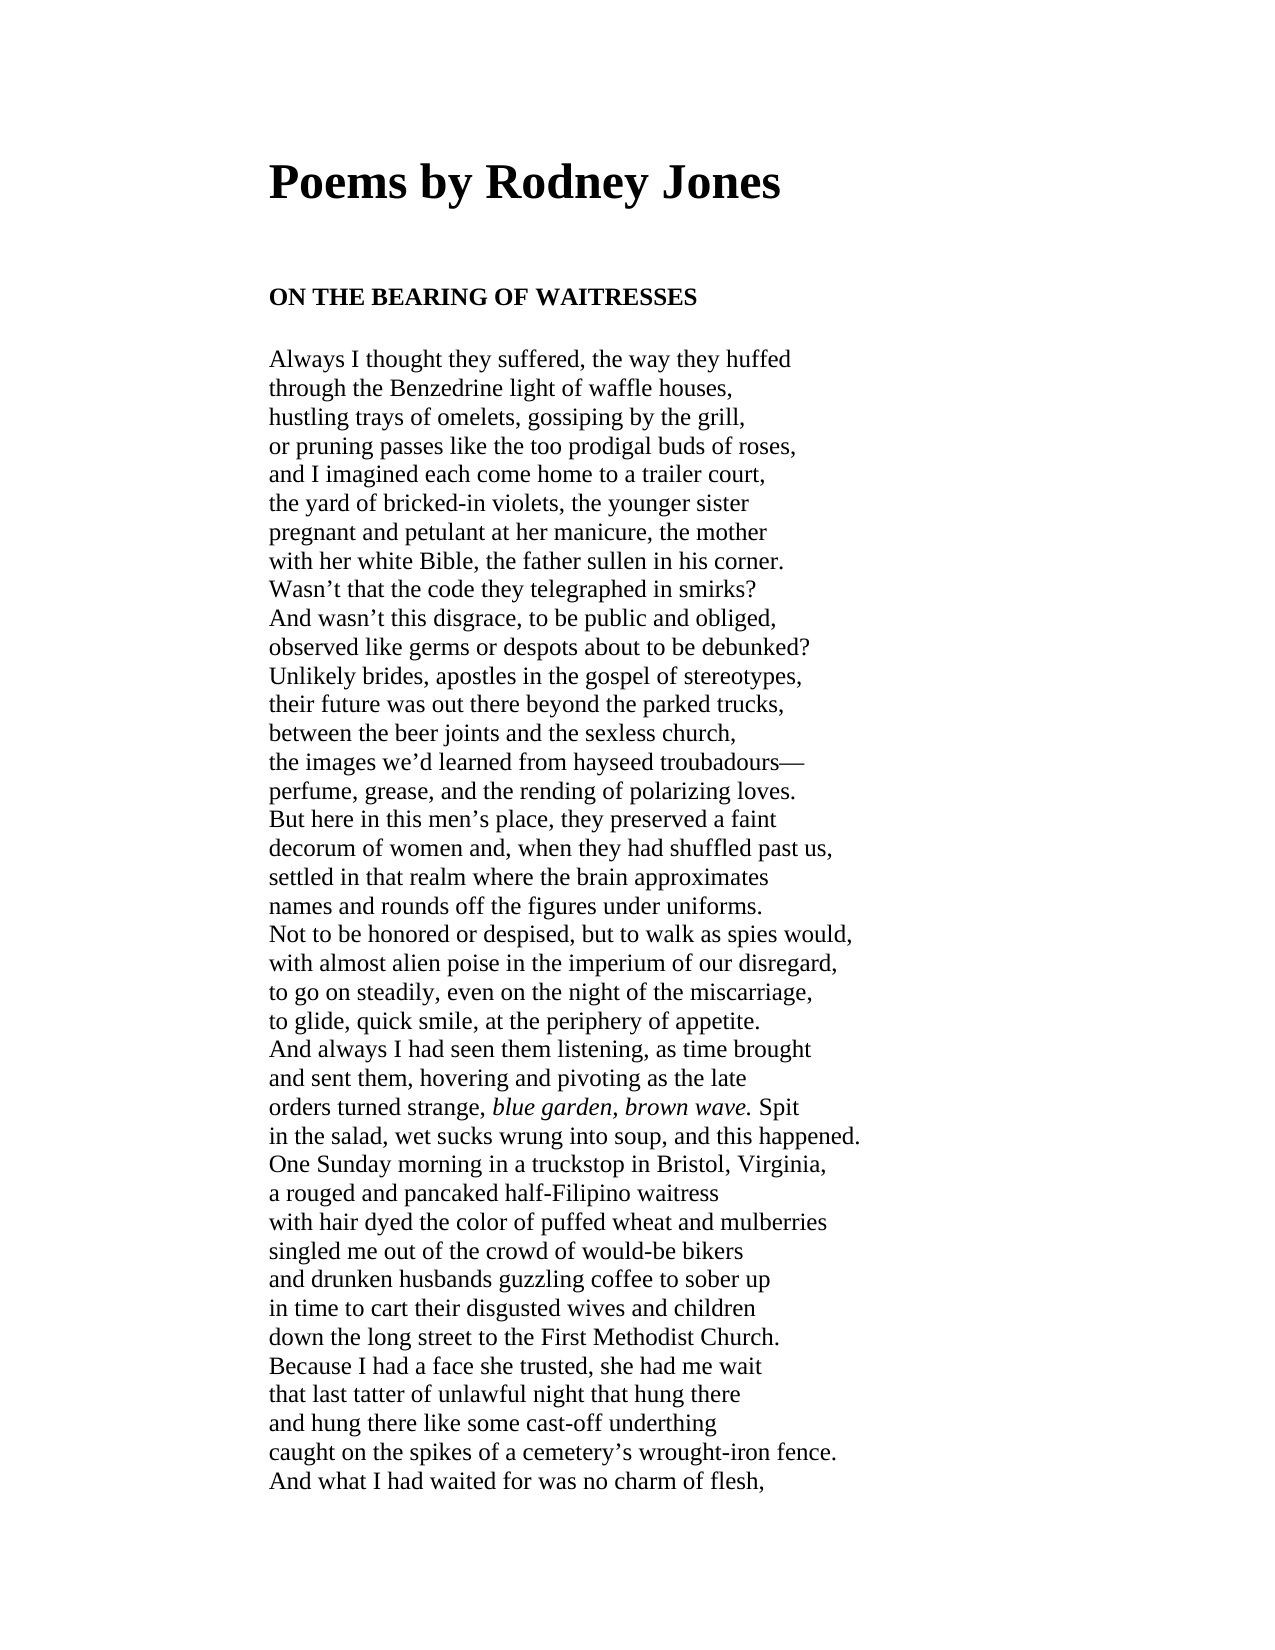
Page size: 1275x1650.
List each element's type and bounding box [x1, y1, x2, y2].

table_header [267, 150, 1008, 1496]
